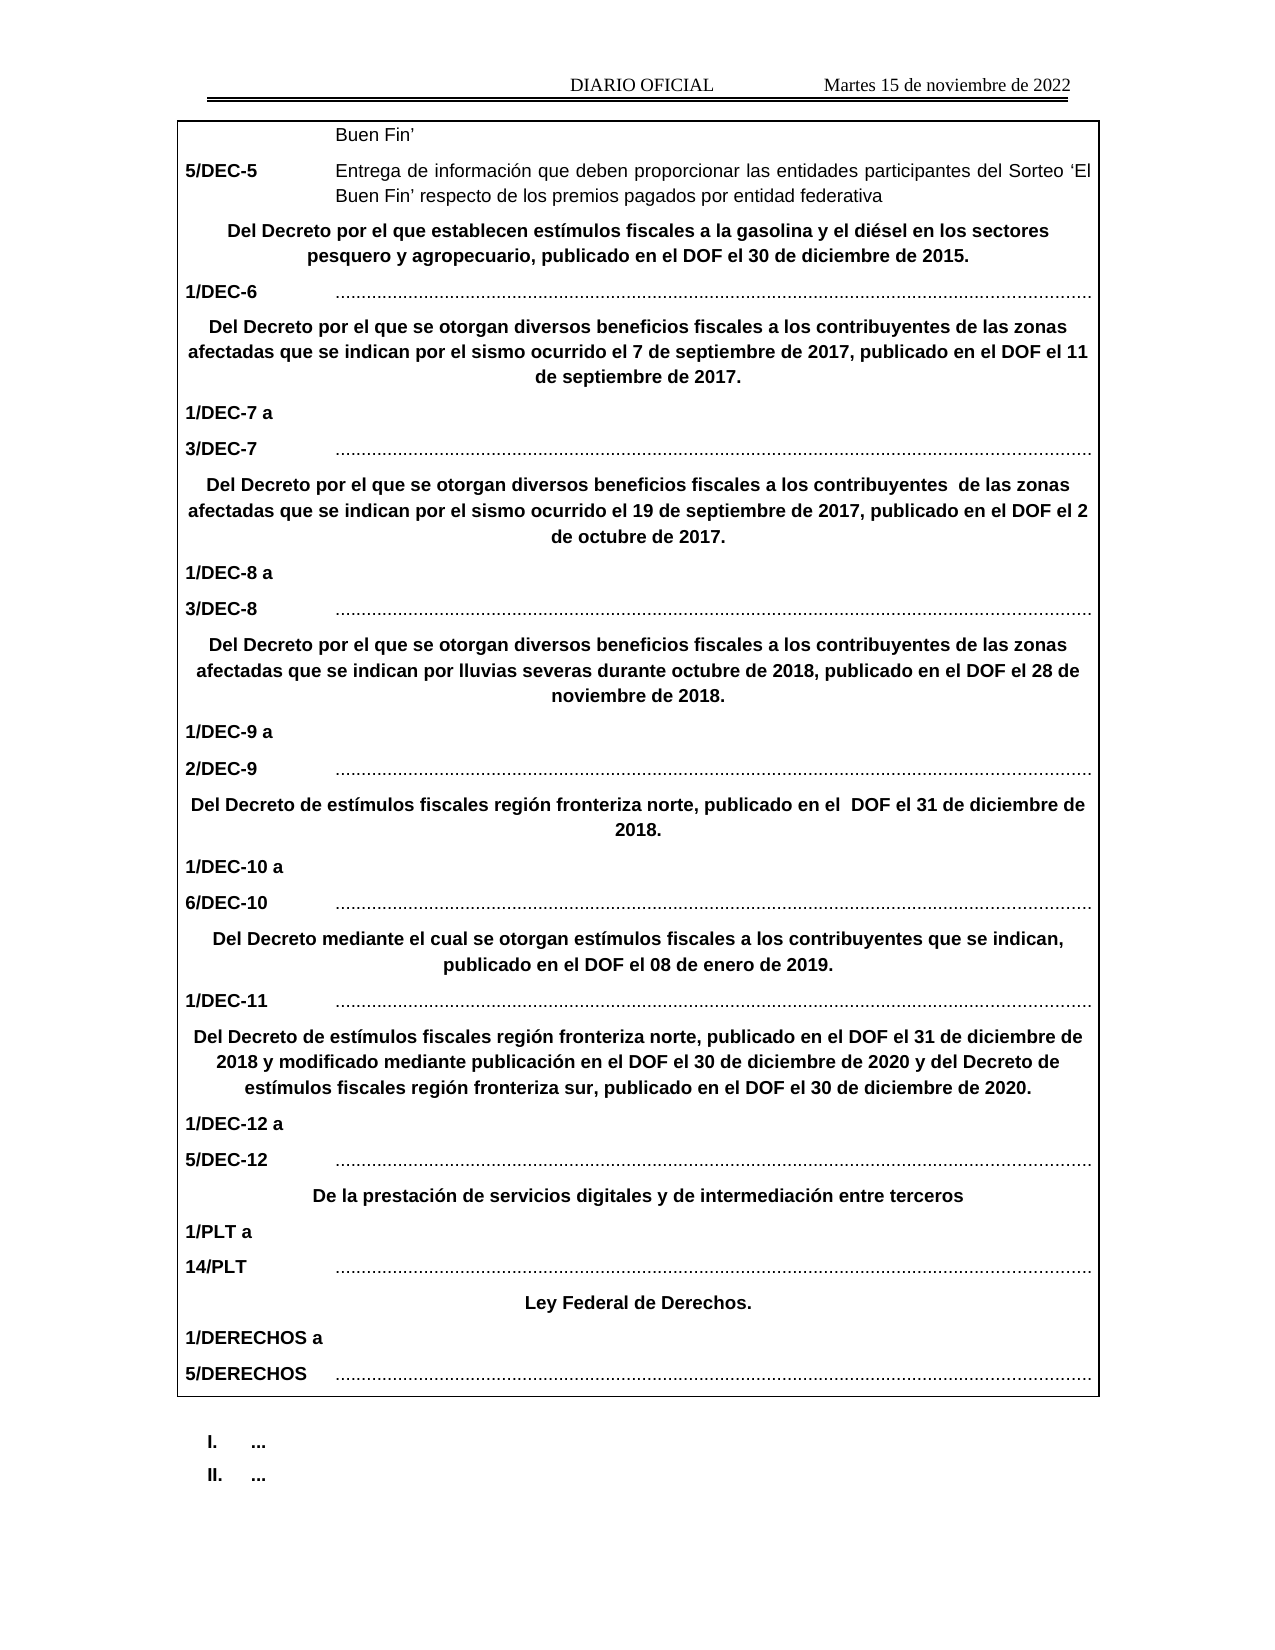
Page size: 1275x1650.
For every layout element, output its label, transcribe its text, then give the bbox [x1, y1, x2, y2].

text II. ... [177, 1463, 1098, 1486]
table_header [178, 122, 1098, 1396]
text I. ... [177, 1430, 1098, 1453]
